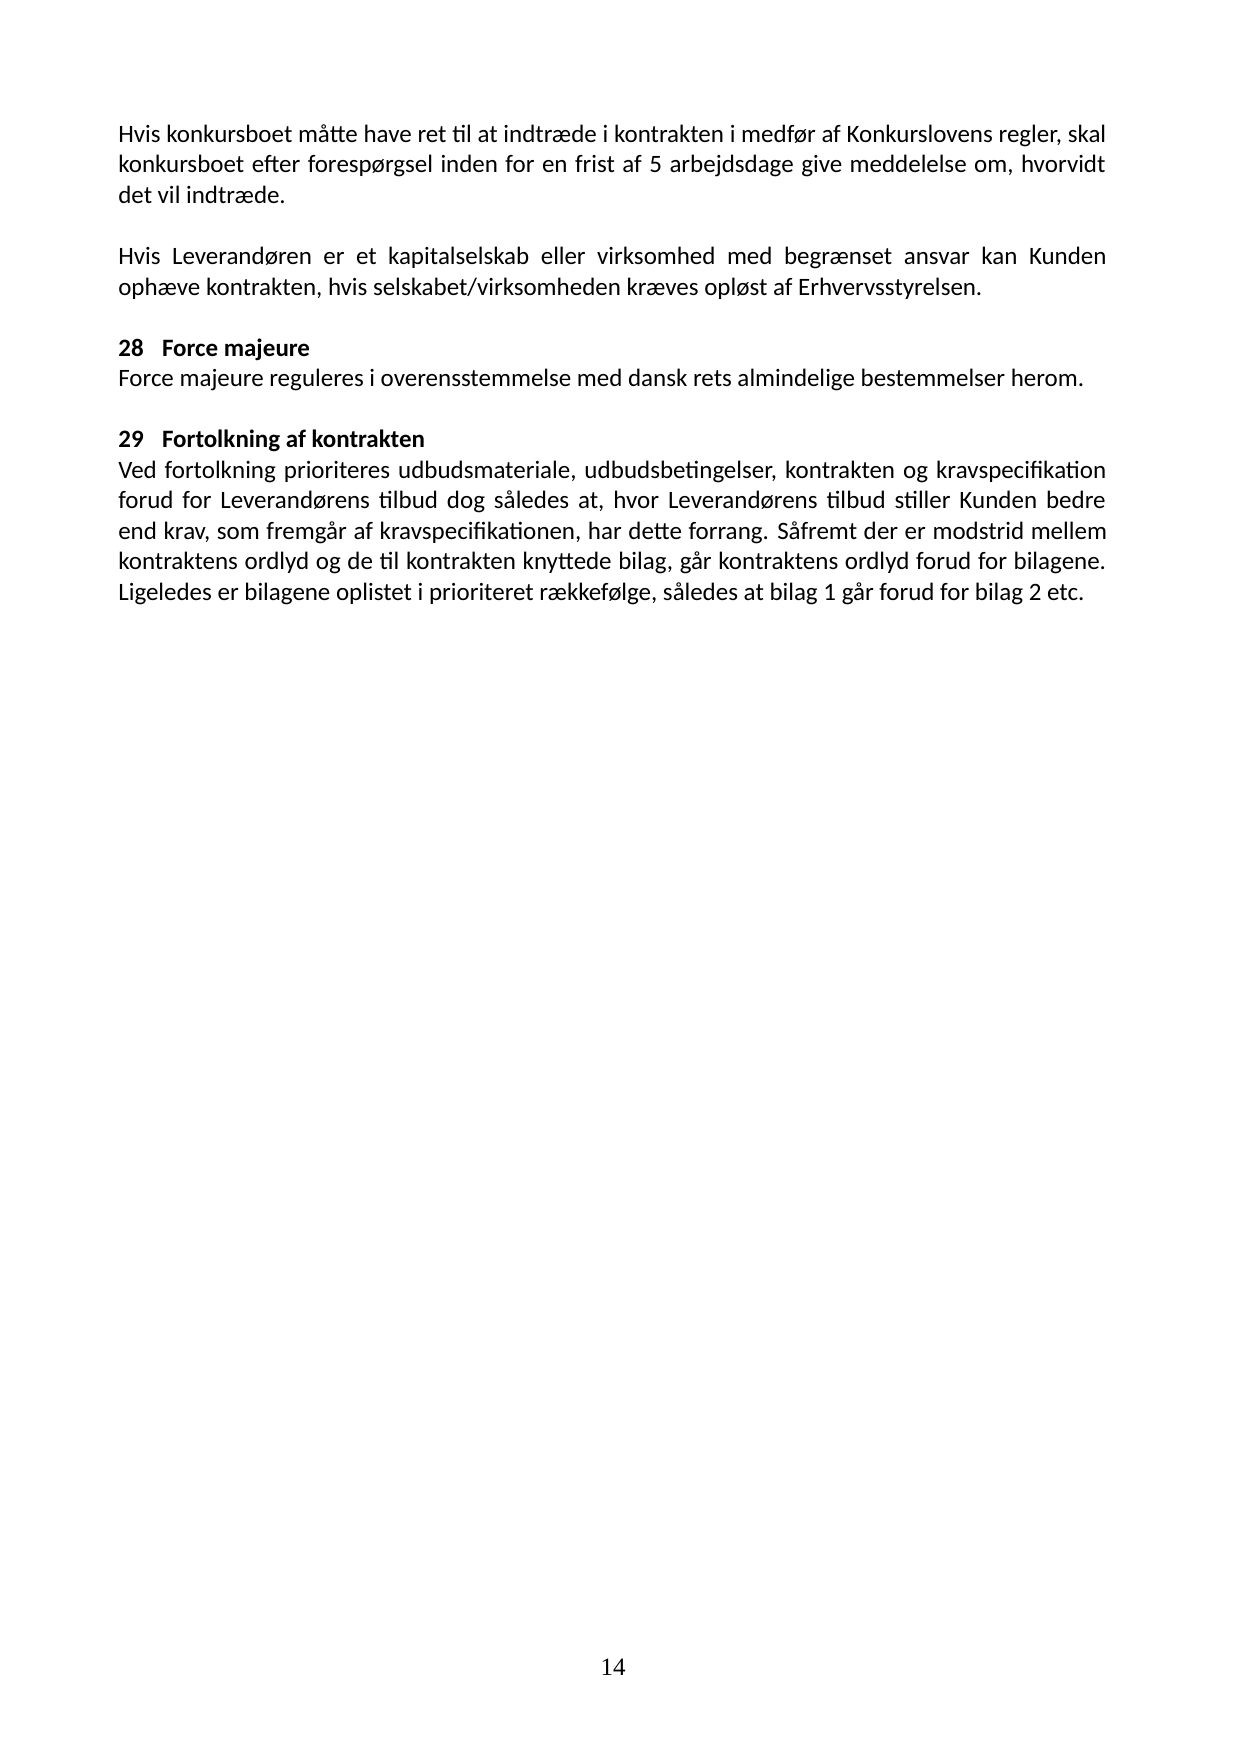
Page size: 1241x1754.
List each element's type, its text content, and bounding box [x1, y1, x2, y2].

text Hvis konkursboet måtte have ret til at indtræde i kontrakten i medfør af Konkurslovens regler, skal konkursboet efter forespørgsel inden for en frist af 5 arbejdsdage give meddelelse om, hvorvidt det vil indtræde. [118, 118, 1107, 210]
list Ved fortolkning prioriteres udbudsmateriale, udbudsbetingelser, kontrakten og kravspecifikation forud for Leverandørens tilbud dog således at, hvor Leverandørens tilbud stiller Kunden bedre end krav, som fremgår af kravspecifikationen, har dette forrang. Såfremt der er modstrid mellem kontraktens ordlyd og de til kontrakten knyttede bilag, går kontraktens ordlyd forud for bilagene. Ligeledes er bilagene oplistet i prioriteret rækkefølge, således at bilag 1 går forud for bilag 2 etc. [118, 454, 1107, 606]
subtitle Fortolkning af kontrakten [118, 423, 1107, 454]
text Force majeure reguleres i overensstemmelse med dansk rets almindelige bestemmelser herom. [118, 362, 1107, 393]
subtitle Force majeure [118, 332, 1107, 362]
text Hvis Leverandøren er et kapitalselskab eller virksomhed med begrænset ansvar kan Kunden ophæve kontrakten, hvis selskabet/virksomheden kræves opløst af Erhvervsstyrelsen. [118, 240, 1107, 301]
